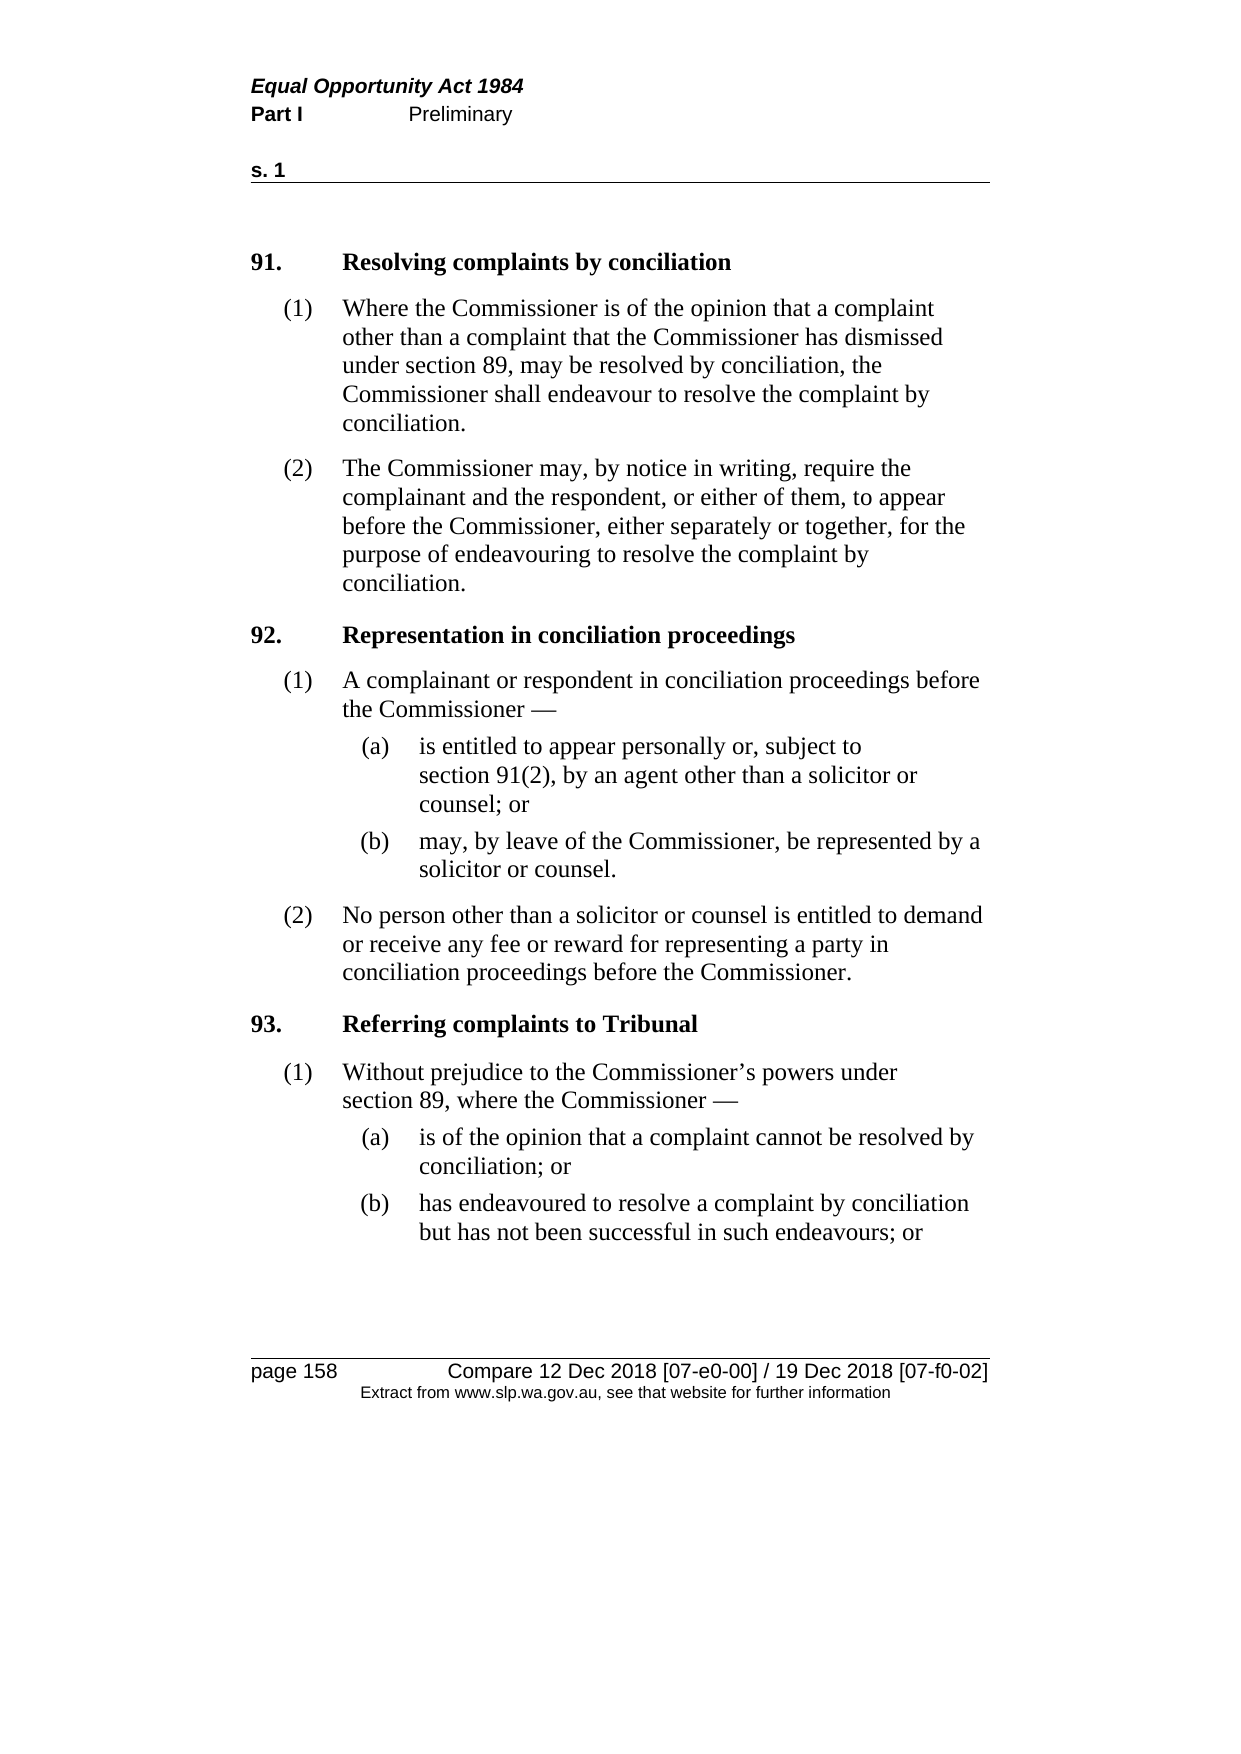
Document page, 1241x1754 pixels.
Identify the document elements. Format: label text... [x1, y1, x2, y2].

text (1) Where the Commissioner is of the opinion that a complaint other than a complaint that the Commissioner has dismissed under section 89, may be resolved by conciliation, the Commissioner shall endeavour to resolve the complaint by conciliation. [251, 293, 990, 437]
subtitle 93. Referring complaints to Tribunal [251, 1009, 990, 1038]
subtitle 91. Resolving complaints by conciliation [251, 247, 990, 276]
text (b) may, by leave of the Commissioner, be represented by a solicitor or counsel. [251, 826, 990, 883]
text (b) has endeavoured to resolve a complaint by conciliation but has not been successful in such endeavours; or [251, 1188, 990, 1246]
text (1) A complainant or respondent in conciliation proceedings before the Commissioner — [251, 665, 990, 723]
text (2) The Commissioner may, by notice in writing, require the complainant and the respondent, or either of them, to appear before the Commissioner, either separately or together, for the purpose of endeavouring to resolve the complaint by conciliation. [251, 453, 990, 597]
subtitle 92. Representation in conciliation proceedings [251, 620, 990, 649]
text (a) is of the opinion that a complaint cannot be resolved by conciliation; or [251, 1122, 990, 1180]
text (2) No person other than a solicitor or counsel is entitled to demand or receive any fee or reward for representing a party in conciliation proceedings before the Commissioner. [251, 900, 990, 986]
text (1) Without prejudice to the Commissioner’s powers under section 89, where the Commissioner — [251, 1057, 990, 1114]
text (a) is entitled to appear personally or, subject to section 91(2), by an agent other than a solicitor or counsel; or [251, 731, 990, 817]
